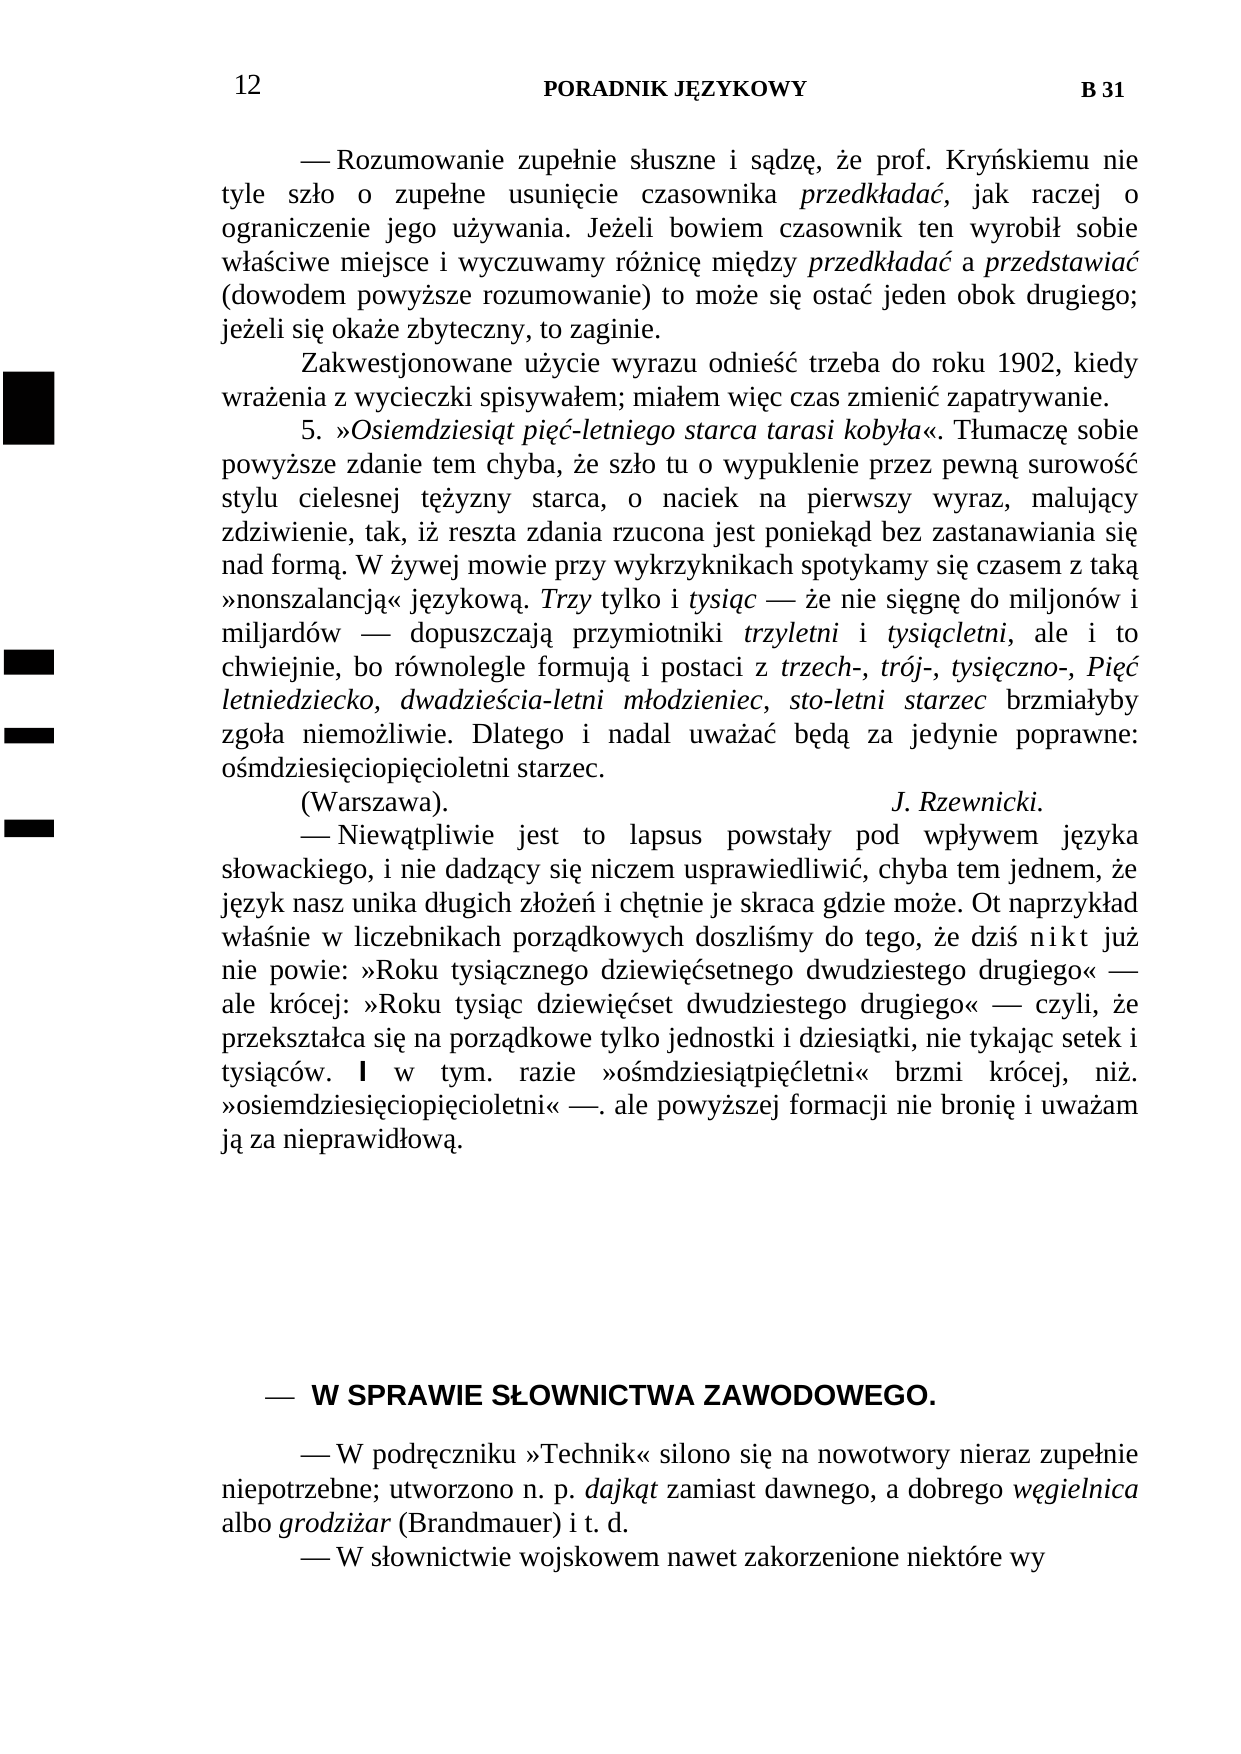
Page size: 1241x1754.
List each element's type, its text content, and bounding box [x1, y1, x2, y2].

text 12 [233, 71, 262, 101]
list »Osiemdziesiąt pięć-letniego starca tarasi kobyła«. Tłumaczę sobie powyższe zdanie tem chyba, że szło tu o wypuklenie przez pewną surowość stylu cielesnej tężyzny starca, o naciek na pierwszy wyraz, malujący zdziwienie, tak, iż reszta zdania rzucona jest poniekąd bez zastanawiania się nad formą. W żywej mowie przy wykrzyknikach spotykamy się czasem z taką »nonszalancją« językową. Trzy tylko i tysiąc — że nie sięgnę do miljonów i miljardów — dopuszczają przymiotniki trzyletni i tysiącletni, ale i to chwiejnie, bo równolegle formują i postaci z trzech-, trój-, tysięczno-, Pięć letniedziecko, dwadzieścia-letni młodzieniec, sto-letni starzec brzmiałyby zgoła niemożliwie. Dlatego i nadal uważać będą za jedynie poprawne: ośmdziesięciopięcioletni starzec. [221, 413, 1139, 784]
text PORADNIK JĘZYKOWY [543, 78, 807, 101]
text Zakwestjonowane użycie wyrazu odnieść trzeba do roku 1902, kiedy wrażenia z wycieczki spisywałem; miałem więc czas zmienić zapatrywanie. [221, 345, 1139, 413]
list Rozumowanie zupełnie słuszne i sądzę, że prof. Kryńskiemu nie tyle szło o zupełne usunięcie czasownika przedkładać, jak raczej o ograniczenie jego używania. Jeżeli bowiem czasownik ten wyrobił sobie właściwe miejsce i wyczuwamy różnicę między przedkładać a przedstawiać (dowodem powyższe rozumowanie) to może się ostać jeden obok drugiego; jeżeli się okaże zbyteczny, to zaginie. [221, 143, 1139, 345]
list W słownictwie wojskowem nawet zakorzenione niektóre wy [221, 1539, 1139, 1574]
text В 31 [1081, 79, 1125, 102]
text (Warszawa). J. Rzewnicki. [221, 784, 1139, 818]
list Niewątpliwie jest to lapsus powstały pod wpływem języka słowackiego, i nie dadzący się niczem usprawiedliwić, chyba tem jednem, że język nasz unika długich złożeń i chętnie je skraca gdzie może. Ot naprzykład właśnie w liczebnikach porządkowych doszliśmy do tego, że dziś nikt już nie powie: »Roku tysiącznego dziewięćsetnego dwudziestego drugiego« — ale krócej: »Roku tysiąc dziewięćset dwudziestego drugiego« — czyli, że przekształca się na porządkowe tylko jednostki i dziesiątki, nie tykając setek i tysiąców. I w tym. razie »ośmdziesiątpięćletni« brzmi krócej, niż. »osiemdziesięciopięcioletni« —. ale powyższej formacji nie bronię i uważam ją za nieprawidłową. [221, 818, 1139, 1155]
list W podręczniku »Technik« silono się na nowotwory nieraz zupełnie niepotrzebne; utworzono n. p. dajkąt zamiast dawnego, a dobrego węgielnica albo grodziżar (Brandmauer) i t. d. [221, 1436, 1139, 1539]
list W SPRAWIE SŁOWNICTWA ZAWODOWEGO. [265, 1382, 1139, 1411]
